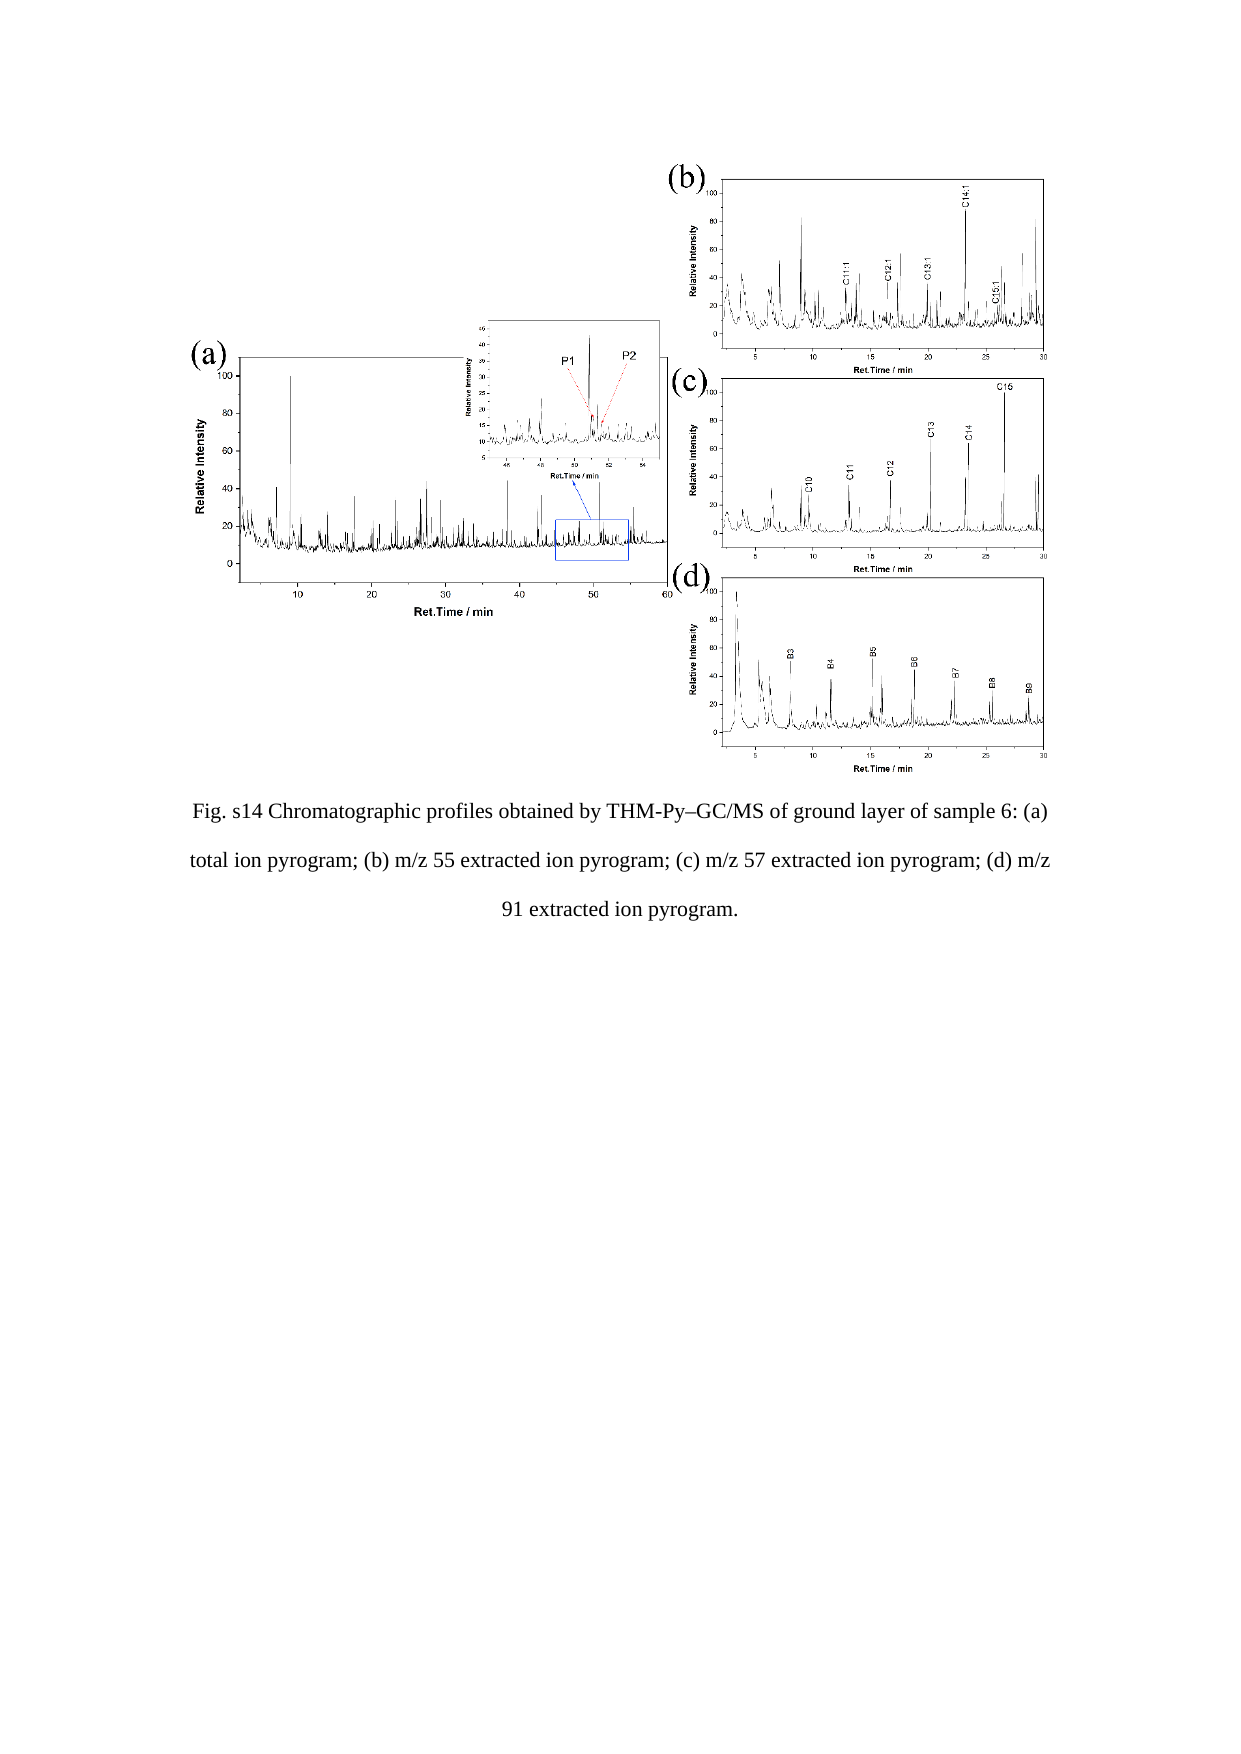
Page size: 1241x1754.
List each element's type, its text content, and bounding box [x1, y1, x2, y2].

text Fig. s14 Chromatographic profiles obtained by THM-Py–GC/MS of ground layer of sample 6: (a) total ion pyrogram; (b) m/z 55 extracted ion pyrogram; (c) m/z 57 extracted ion pyrogram; (d) m/z 91 extracted ion pyrogram. [187, 794, 1053, 924]
picture [187, 162, 1053, 779]
